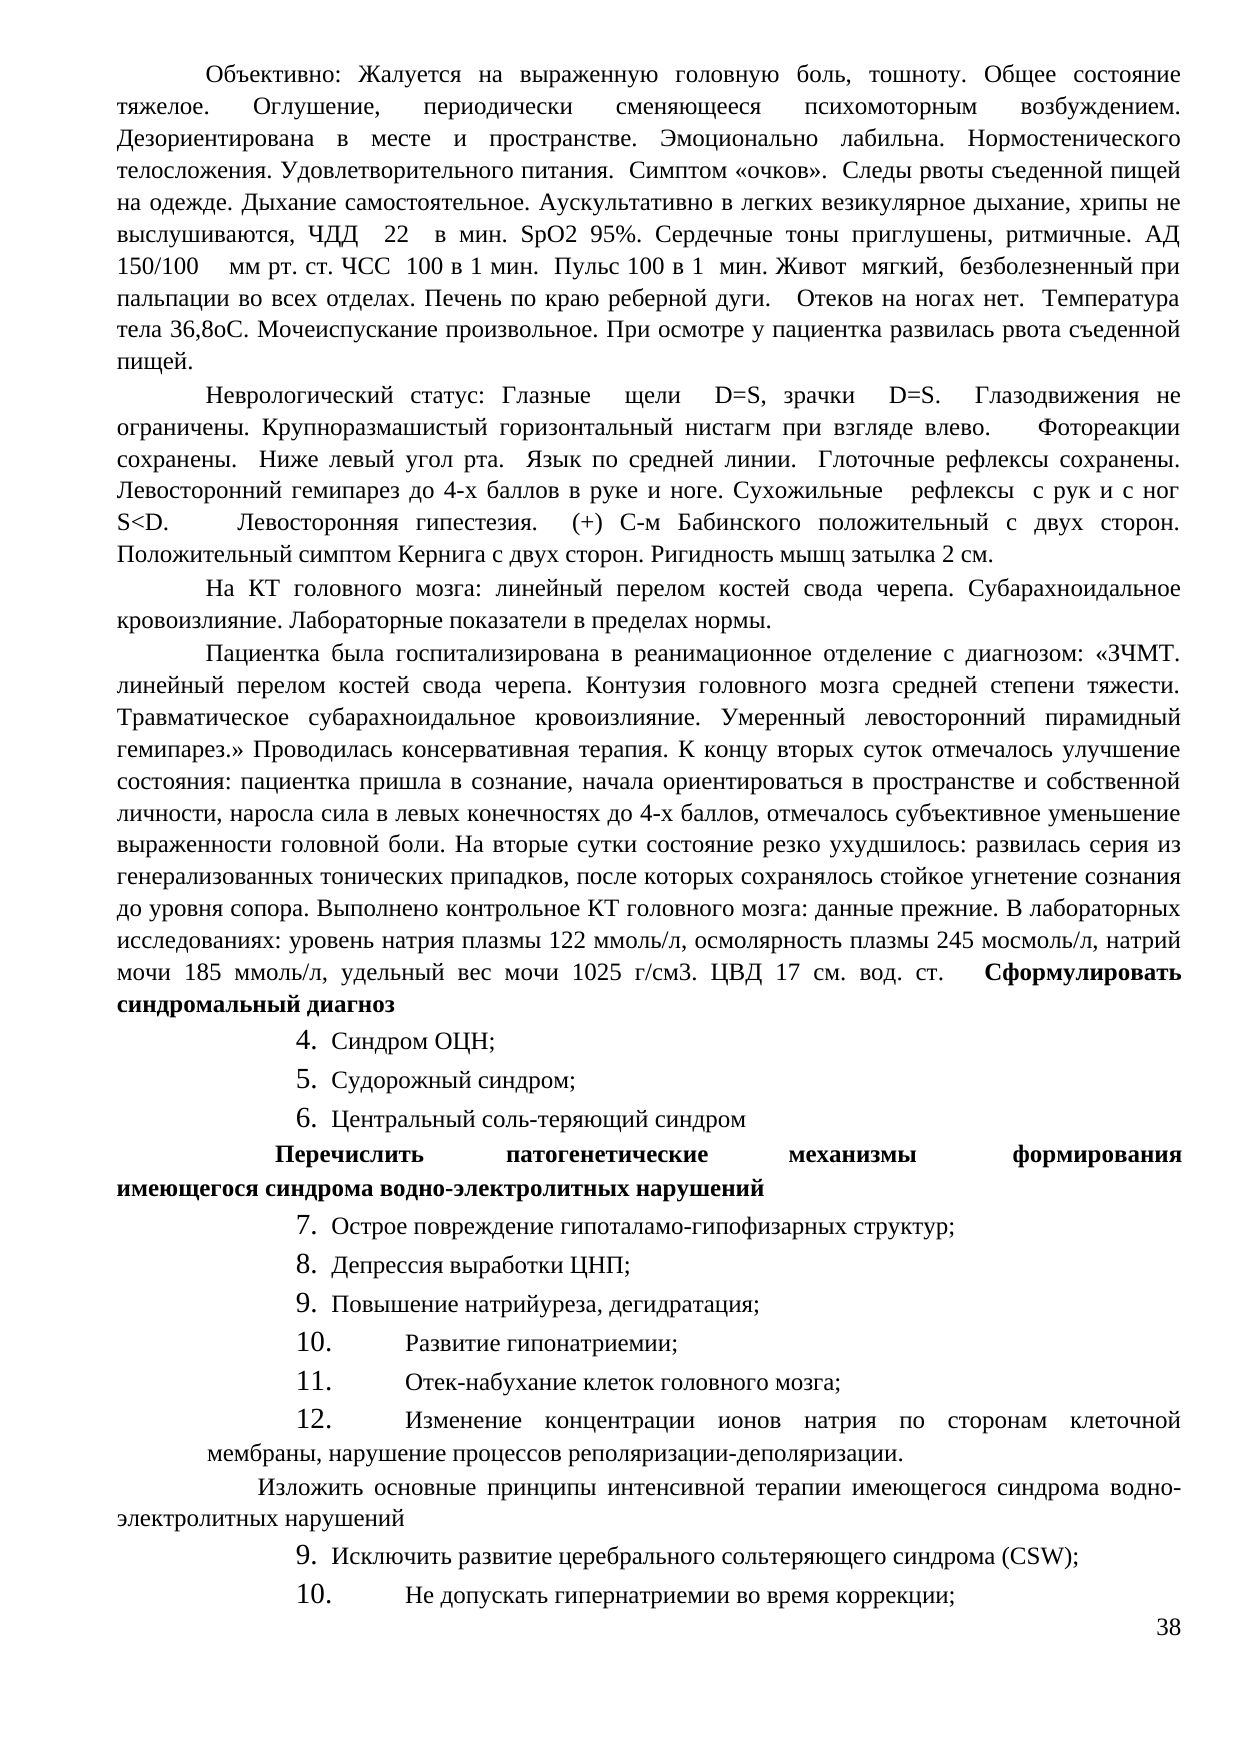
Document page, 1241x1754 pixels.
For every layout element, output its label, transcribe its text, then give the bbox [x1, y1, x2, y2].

text Перечислить патогенетические механизмы формирования [110, 1139, 1188, 1168]
text имеющегося синдрома водно-электролитных нарушений [116, 1173, 1188, 1202]
list Развитие гипонатриемии; [207, 1324, 1182, 1357]
text Изложить основные принципы интенсивной терапии имеющегося синдрома водно-электролитных нарушений [117, 1472, 1182, 1532]
list Не допускать гипернатриемии во время коррекции; [207, 1576, 1182, 1609]
text Пациентка была госпитализирована в реанимационное отделение с диагнозом: «ЗЧМТ. линейный перелом костей свода черепа. Контузия головного мозга средней степени тяжести. Травматическое субарахноидальное кровоизлияние. Умеренный левосторонний пирамидный гемипарез.» Проводилась консервативная терапия. К концу вторых суток отмечалось улучшение состояния: пациентка пришла в сознание, начала ориентироваться в пространстве и собственной личности, наросла сила в левых конечностях до 4-х баллов, отмечалось субъективное уменьшение выраженности головной боли. На вторые сутки состояние резко ухудшилось: развилась серия из генерализованных тонических припадков, после которых сохранялось стойкое угнетение сознания до уровня сопора. Выполнено контрольное КТ головного мозга: данные прежние. В лабораторных исследованиях: уровень натрия плазмы 122 ммоль/л, осмолярность плазмы 245 мосмоль/л, натрий мочи 185 ммоль/л, удельный вес мочи 1025 г/см3. ЦВД 17 см. вод. ст. Сформулировать синдромальный диагноз [117, 638, 1182, 1018]
list Депрессия выработки ЦНП; [207, 1246, 1182, 1279]
list Повышение натрийуреза, дегидратация; [207, 1285, 1182, 1318]
list Отек-набухание клеток головного мозга; [207, 1363, 1182, 1396]
list Центральный соль-теряющий синдром [207, 1100, 1182, 1134]
text На КТ головного мозга: линейный перелом костей свода черепа. Субарахноидальное кровоизлияние. Лабораторные показатели в пределах нормы. [117, 573, 1182, 633]
text Неврологический статус: Глазные щели D=S, зрачки D=S. Глазодвижения не ограничены. Крупноразмашистый горизонтальный нистагм при взгляде влево. Фотореакции сохранены. Ниже левый угол рта. Язык по средней линии. Глоточные рефлексы сохранены. Левосторонний гемипарез до 4-х баллов в руке и ноге. Сухожильные рефлексы с рук и с ног S<D. Левосторонняя гипестезия. (+) С-м Бабинского положительный с двух сторон. Положительный симптом Кернига с двух сторон. Ригидность мышц затылка 2 см. [117, 380, 1182, 568]
list Исключить развитие церебрального сольтеряющего синдрома (CSW); [207, 1537, 1182, 1571]
list Судорожный синдром; [207, 1061, 1182, 1095]
list Изменение концентрации ионов натрия по сторонам клеточной мембраны, нарушение процессов реполяризации-деполяризации. [207, 1401, 1182, 1467]
list Синдром ОЦН; [207, 1022, 1182, 1056]
list Острое повреждение гипоталамо-гипофизарных структур; [207, 1207, 1182, 1241]
text Объективно: Жалуется на выраженную головную боль, тошноту. Общее состояние тяжелое. Оглушение, периодически сменяющееся психомоторным возбуждением. Дезориентирована в месте и пространстве. Эмоционально лабильна. Нормостенического телосложения. Удовлетворительного питания. Симптом «очков». Следы рвоты съеденной пищей на одежде. Дыхание самостоятельное. Аускультативно в легких везикулярное дыхание, хрипы не выслушиваются, ЧДД 22 в мин. SpO2 95%. Сердечные тоны приглушены, ритмичные. АД 150/100 мм рт. ст. ЧСС 100 в 1 мин. Пульс 100 в 1 мин. Живот мягкий, безболезненный при пальпации во всех отделах. Печень по краю реберной дуги. Отеков на ногах нет. Температура тела 36,8оС. Мочеиспускание произвольное. При осмотре у пациентка развилась рвота съеденной пищей. [117, 59, 1182, 375]
